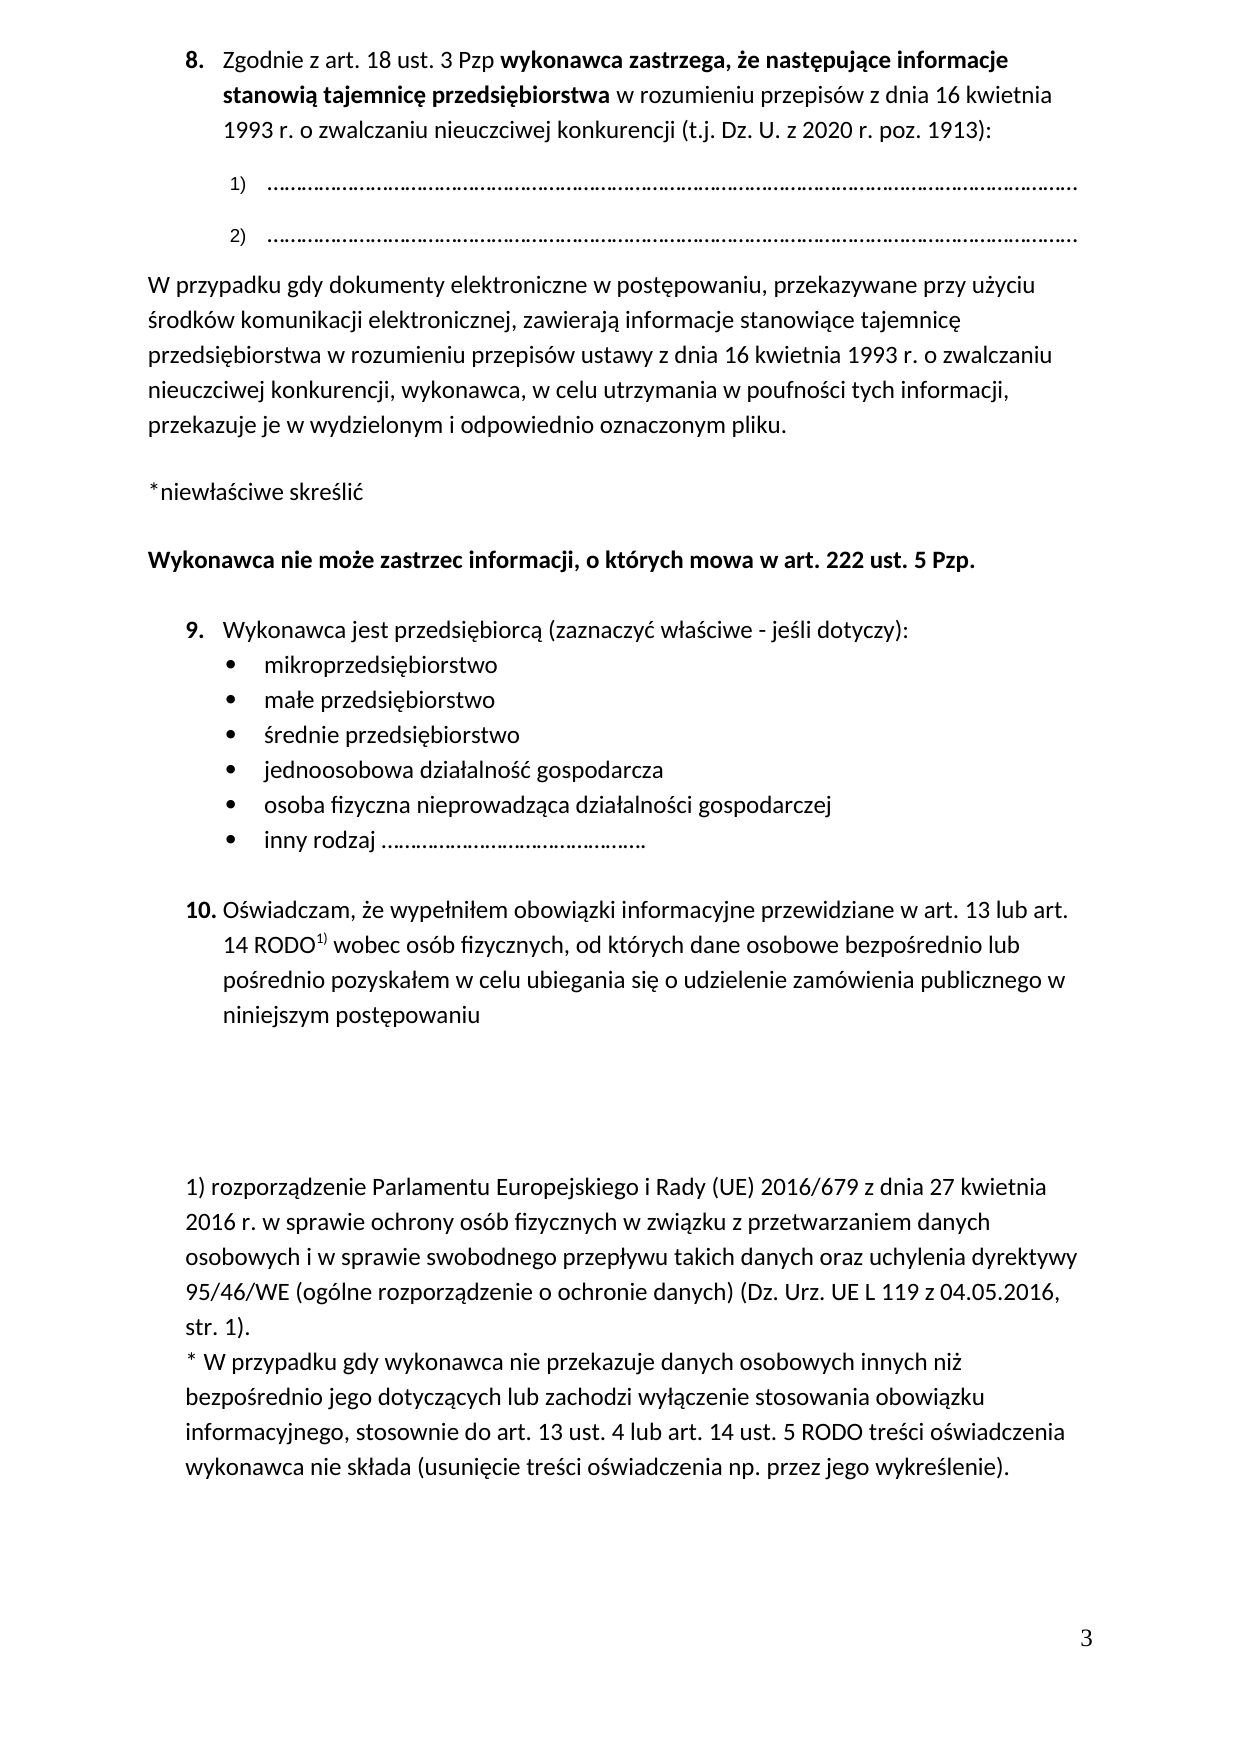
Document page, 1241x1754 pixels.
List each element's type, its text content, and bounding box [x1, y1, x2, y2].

text *niewłaściwe skreślić [148, 477, 1092, 507]
list Oświadczam, że wypełniłem obowiązki informacyjne przewidziane w art. 13 lub art. 14 RODO1) wobec osób fizycznych, od których dane osobowe bezpośrednio lub pośrednio pozyskałem w celu ubiegania się o udzielenie zamówienia publicznego w niniejszym postępowaniu [185, 894, 1092, 1029]
text W przypadku gdy dokumenty elektroniczne w postępowaniu, przekazywane przy użyciu środków komunikacji elektronicznej, zawierają informacje stanowiące tajemnicę przedsiębiorstwa w rozumieniu przepisów ustawy z dnia 16 kwietnia 1993 r. o zwalczaniu nieuczciwej konkurencji, wykonawca, w celu utrzymania w poufności tych informacji, przekazuje je w wydzielonym i odpowiednio oznaczonym pliku. [148, 269, 1092, 440]
list mikroprzedsiębiorstwo [226, 649, 1092, 679]
list średnie przedsiębiorstwo [226, 719, 1092, 749]
list osoba fizyczna nieprowadząca działalności gospodarczej [226, 789, 1092, 819]
list jednoosobowa działalność gospodarcza [226, 754, 1092, 784]
list Wykonawca jest przedsiębiorcą (zaznaczyć właściwe - jeśli dotyczy): [185, 614, 1092, 644]
text 1) rozporządzenie Parlamentu Europejskiego i Rady (UE) 2016/679 z dnia 27 kwietnia 2016 r. w sprawie ochrony osób fizycznych w związku z przetwarzaniem danych osobowych i w sprawie swobodnego przepływu takich danych oraz uchylenia dyrektywy 95/46/WE (ogólne rozporządzenie o ochronie danych) (Dz. Urz. UE L 119 z 04.05.2016, str. 1). [185, 1171, 1092, 1341]
list małe przedsiębiorstwo [226, 684, 1092, 714]
list …………………………………………………………………………………………………………………………… [229, 218, 1092, 248]
text Wykonawca nie może zastrzec informacji, o których mowa w art. 222 ust. 5 Pzp. [148, 544, 1092, 574]
list inny rodzaj ………………………………………. [226, 824, 1092, 854]
list Zgodnie z art. 18 ust. 3 Pzp wykonawca zastrzega, że następujące informacje stanowią tajemnicę przedsiębiorstwa w rozumieniu przepisów z dnia 16 kwietnia 1993 r. o zwalczaniu nieuczciwej konkurencji (t.j. Dz. U. z 2020 r. poz. 1913): [185, 44, 1092, 145]
list …………………………………………………………………………………………………………………………… [229, 166, 1092, 197]
text * W przypadku gdy wykonawca nie przekazuje danych osobowych innych niż bezpośrednio jego dotyczących lub zachodzi wyłączenie stosowania obowiązku informacyjnego, stosownie do art. 13 ust. 4 lub art. 14 ust. 5 RODO treści oświadczenia wykonawca nie składa (usunięcie treści oświadczenia np. przez jego wykreślenie). [185, 1346, 1092, 1481]
